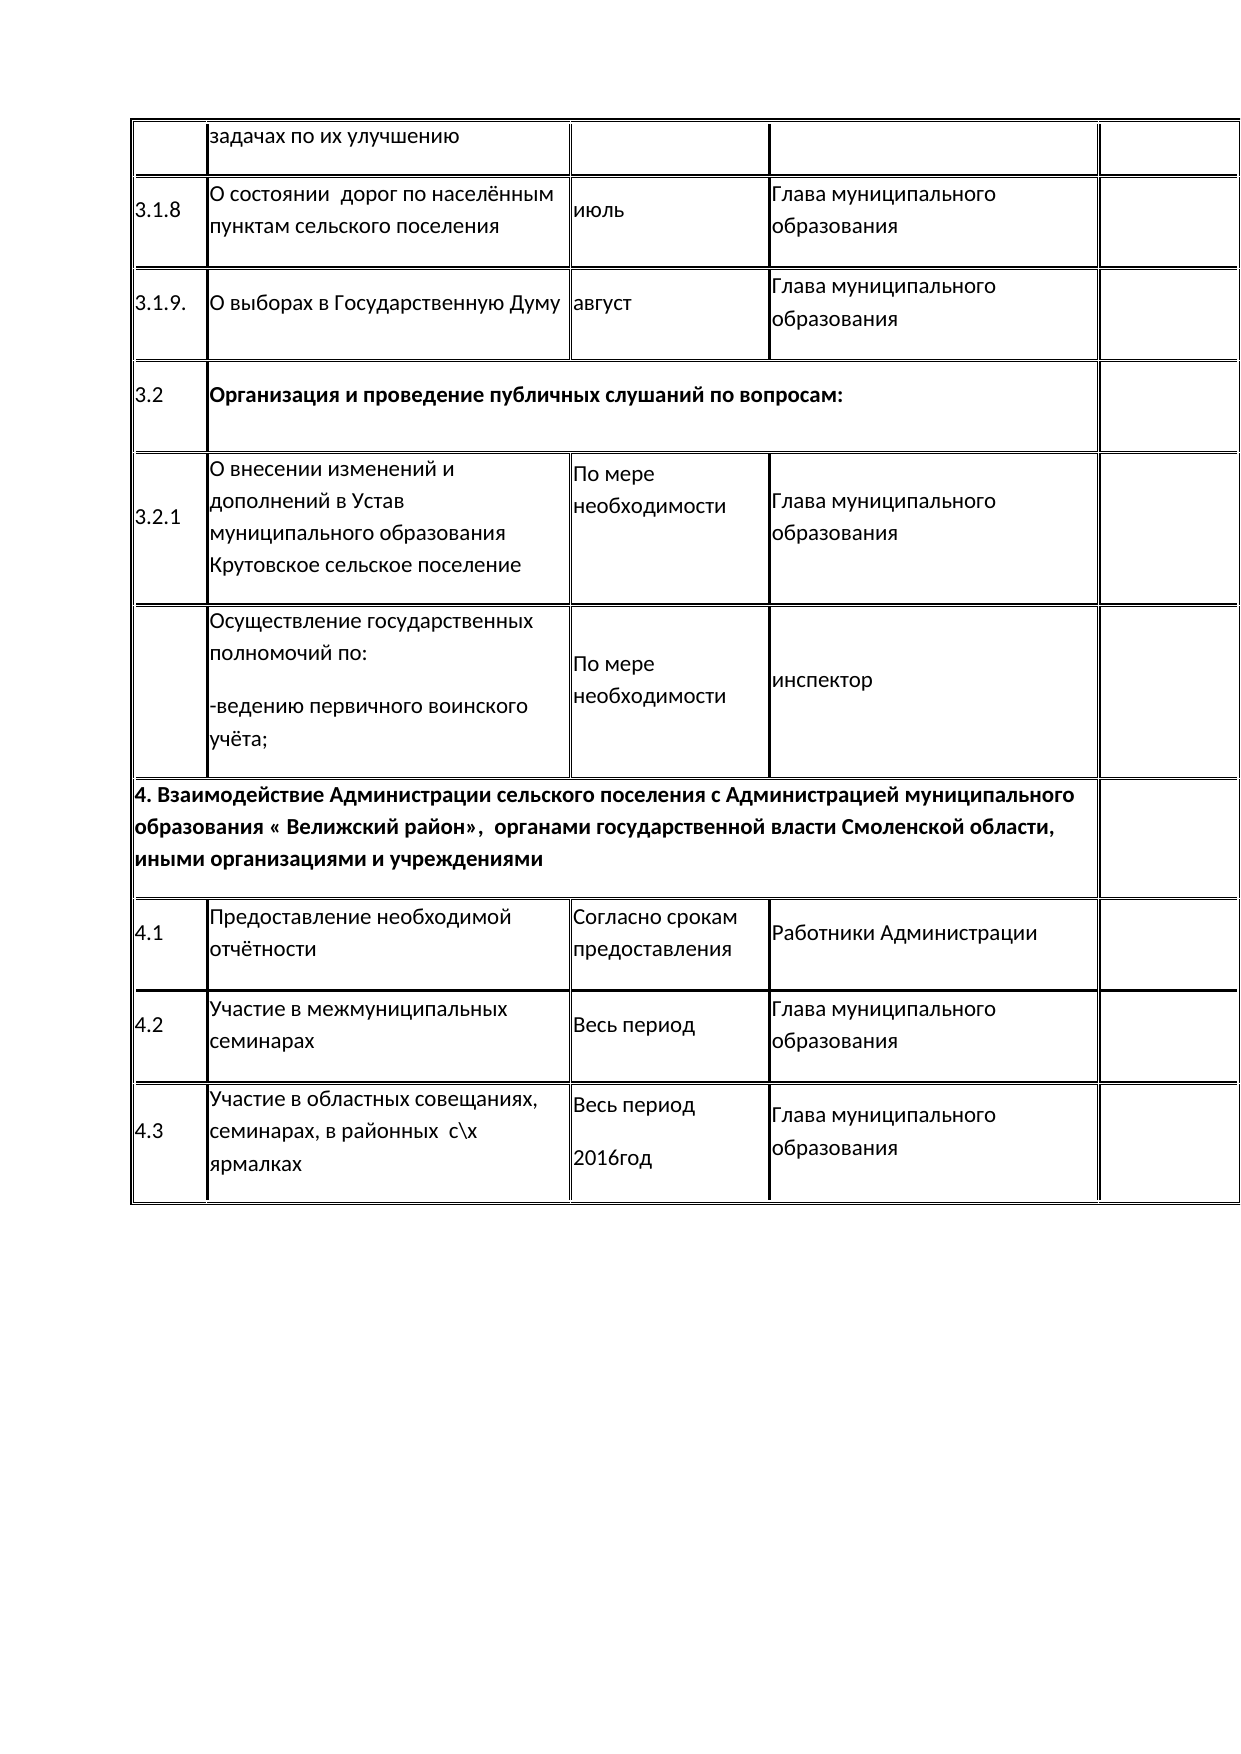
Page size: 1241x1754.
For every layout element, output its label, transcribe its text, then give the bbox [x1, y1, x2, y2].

table_cell Весь период [572, 992, 768, 1081]
table_cell Осуществление государственных полномочий по: -ведению первичного воинского учёта; [209, 607, 569, 776]
table_cell [1099, 451, 1240, 603]
table_cell август [572, 270, 768, 358]
table_cell О состоянии дорог по населённым пунктам сельского поселения [209, 178, 569, 266]
table_cell 3.1.8 [134, 174, 206, 266]
table_cell [1101, 266, 1239, 358]
table_cell Глава муниципального образования [771, 270, 1097, 358]
table_cell Глава муниципального образования [771, 178, 1097, 266]
table_cell Согласно срокам предоставления [572, 900, 768, 989]
table_cell По мере необходимости [572, 607, 768, 776]
table_cell [1101, 603, 1239, 776]
table_cell [1099, 897, 1240, 989]
table_cell [1099, 1081, 1239, 1201]
table_cell Весь период 2016год [571, 1085, 769, 1201]
table_cell Работники Администрации [771, 900, 1097, 989]
table_cell [134, 603, 206, 776]
table_cell 3.1.7 [134, 120, 207, 174]
table_cell [1101, 989, 1239, 1081]
table_cell 4.1 [132, 897, 207, 989]
table_cell По мере необходимости [572, 454, 768, 603]
table_cell Участие в областных совещаниях, семинарах, в районных с\х ярмалках [207, 1085, 571, 1201]
table_cell 4.3 [134, 1081, 207, 1201]
table_cell О выборах в Государственную Думу [209, 270, 569, 358]
table_cell Глава муниципального образования [769, 1081, 1099, 1201]
table_cell 3.1.9. [134, 266, 206, 358]
table_cell Участие в межмуниципальных семинарах [209, 992, 569, 1081]
table_cell 3.2 [134, 359, 206, 451]
table_cell [1099, 122, 1239, 174]
table_cell июль [572, 178, 768, 266]
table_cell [769, 120, 1099, 174]
table_cell Предоставление необходимой отчётности [209, 900, 569, 989]
table_cell 4. Взаимодействие Администрации сельского поселения с Администрацией муниципального образования « Велижский район», органами государственной власти Смоленской области, иными организациями и учреждениями [134, 776, 1097, 897]
table_cell [1101, 776, 1239, 897]
table_cell 3.2.1 [132, 451, 207, 603]
table_cell Июнь [571, 122, 769, 174]
table_cell Глава муниципального образования [771, 992, 1097, 1081]
table_cell инспектор [771, 607, 1097, 776]
table_cell О внесении изменений и дополнений в Устав муниципального образования Крутовское сельское поселение [209, 454, 569, 603]
table_cell 4.2 [134, 989, 206, 1081]
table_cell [207, 122, 571, 174]
table_cell [1101, 359, 1239, 451]
table_cell Организация и проведение публичных слушаний по вопросам: [209, 362, 1097, 451]
table_cell Глава муниципального образования [771, 454, 1097, 603]
table_cell [1101, 174, 1239, 266]
